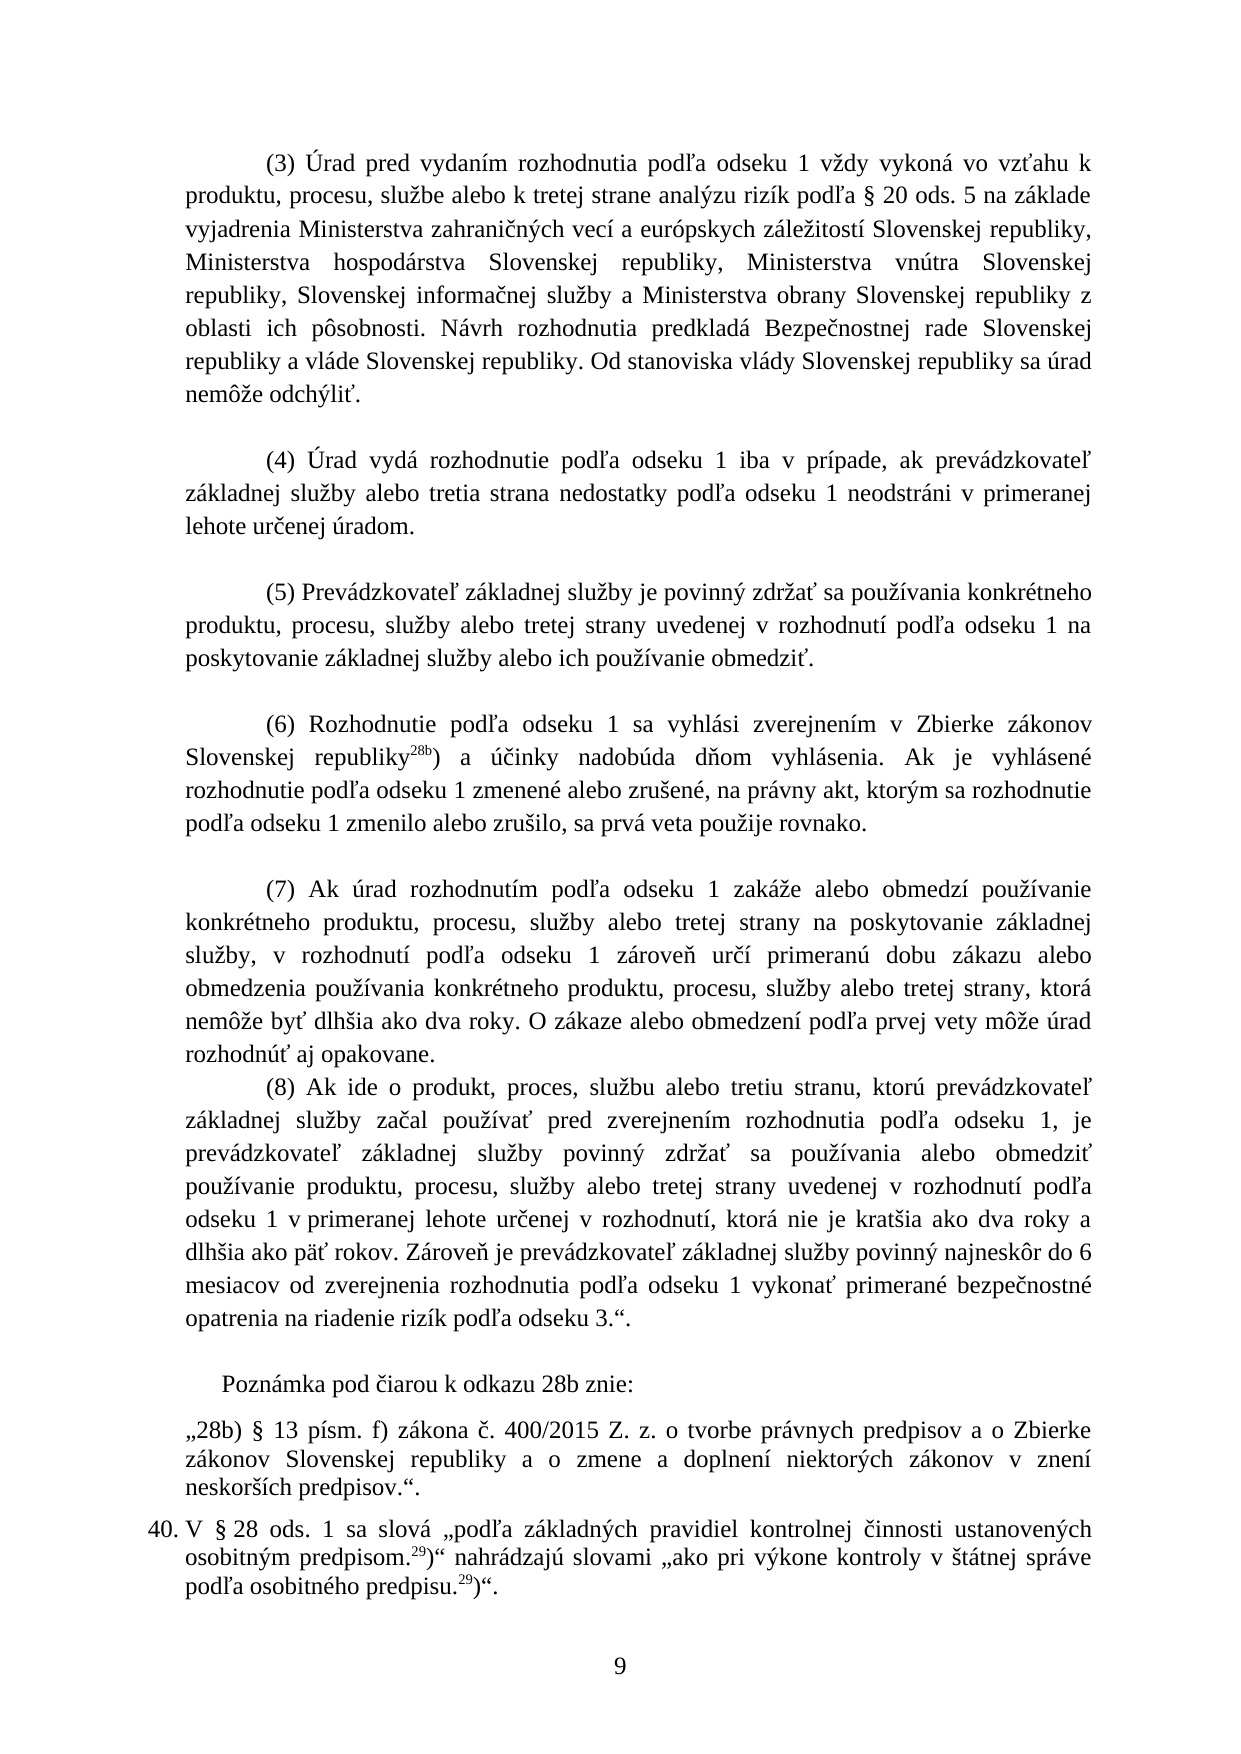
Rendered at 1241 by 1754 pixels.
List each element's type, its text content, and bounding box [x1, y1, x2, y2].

list (8) Ak ide o produkt, proces, službu alebo tretiu stranu, ktorú prevádzkovateľ základnej služby začal používať pred zverejnením rozhodnutia podľa odseku 1, je prevádzkovateľ základnej služby povinný zdržať sa používania alebo obmedziť používanie produktu, procesu, služby alebo tretej strany uvedenej v rozhodnutí podľa odseku 1 v primeranej lehote určenej v rozhodnutí, ktorá nie je kratšia ako dva roky a dlhšia ako päť rokov. Zároveň je prevádzkovateľ základnej služby povinný najneskôr do 6 mesiacov od zverejnenia rozhodnutia podľa odseku 1 vykonať primerané bezpečnostné opatrenia na riadenie rizík podľa odseku 3.“. [185, 1072, 1093, 1332]
list (4) Úrad vydá rozhodnutie podľa odseku 1 iba v prípade, ak prevádzkovateľ základnej služby alebo tretia strana nedostatky podľa odseku 1 neodstráni v primeranej lehote určenej úradom. [185, 445, 1093, 539]
list (7) Ak úrad rozhodnutím podľa odseku 1 zakáže alebo obmedzí používanie konkrétneho produktu, procesu, služby alebo tretej strany na poskytovanie základnej služby, v rozhodnutí podľa odseku 1 zároveň určí primeranú dobu zákazu alebo obmedzenia používania konkrétneho produktu, procesu, služby alebo tretej strany, ktorá nemôže byť dlhšia ako dva roky. O zákaze alebo obmedzení podľa prvej vety môže úrad rozhodnúť aj opakovane. [185, 874, 1093, 1068]
list V § 28 ods. 1 sa slová „podľa základných pravidiel kontrolnej činnosti ustanovených osobitným predpisom.29)“ nahrádzajú slovami „ako pri výkone kontroly v štátnej správe podľa osobitného predpisu.29)“. [148, 1514, 1093, 1600]
list (6) Rozhodnutie podľa odseku 1 sa vyhlási zverejnením v Zbierke zákonov Slovenskej republiky28b) a účinky nadobúda dňom vyhlásenia. Ak je vyhlásené rozhodnutie podľa odseku 1 zmenené alebo zrušené, na právny akt, ktorým sa rozhodnutie podľa odseku 1 zmenilo alebo zrušilo, sa prvá veta použije rovnako. [185, 709, 1093, 837]
list (5) Prevádzkovateľ základnej služby je povinný zdržať sa používania konkrétneho produktu, procesu, služby alebo tretej strany uvedenej v rozhodnutí podľa odseku 1 na poskytovanie základnej služby alebo ich používanie obmedziť. [185, 577, 1093, 672]
list (3) Úrad pred vydaním rozhodnutia podľa odseku 1 vždy vykoná vo vzťahu k produktu, procesu, službe alebo k tretej strane analýzu rizík podľa § 20 ods. 5 na základe vyjadrenia Ministerstva zahraničných vecí a európskych záležitostí Slovenskej republiky, Ministerstva hospodárstva Slovenskej republiky, Ministerstva vnútra Slovenskej republiky, Slovenskej informačnej služby a Ministerstva obrany Slovenskej republiky z oblasti ich pôsobnosti. Návrh rozhodnutia predkladá Bezpečnostnej rade Slovenskej republiky a vláde Slovenskej republiky. Od stanoviska vlády Slovenskej republiky sa úrad nemôže odchýliť. [185, 148, 1093, 407]
list „28b) § 13 písm. f) zákona č. 400/2015 Z. z. o tvorbe právnych predpisov a o Zbierke zákonov Slovenskej republiky a o zmene a doplnení niektorých zákonov v znení neskorších predpisov.“. [185, 1415, 1093, 1501]
list Poznámka pod čiarou k odkazu 28b znie: [185, 1369, 1093, 1398]
